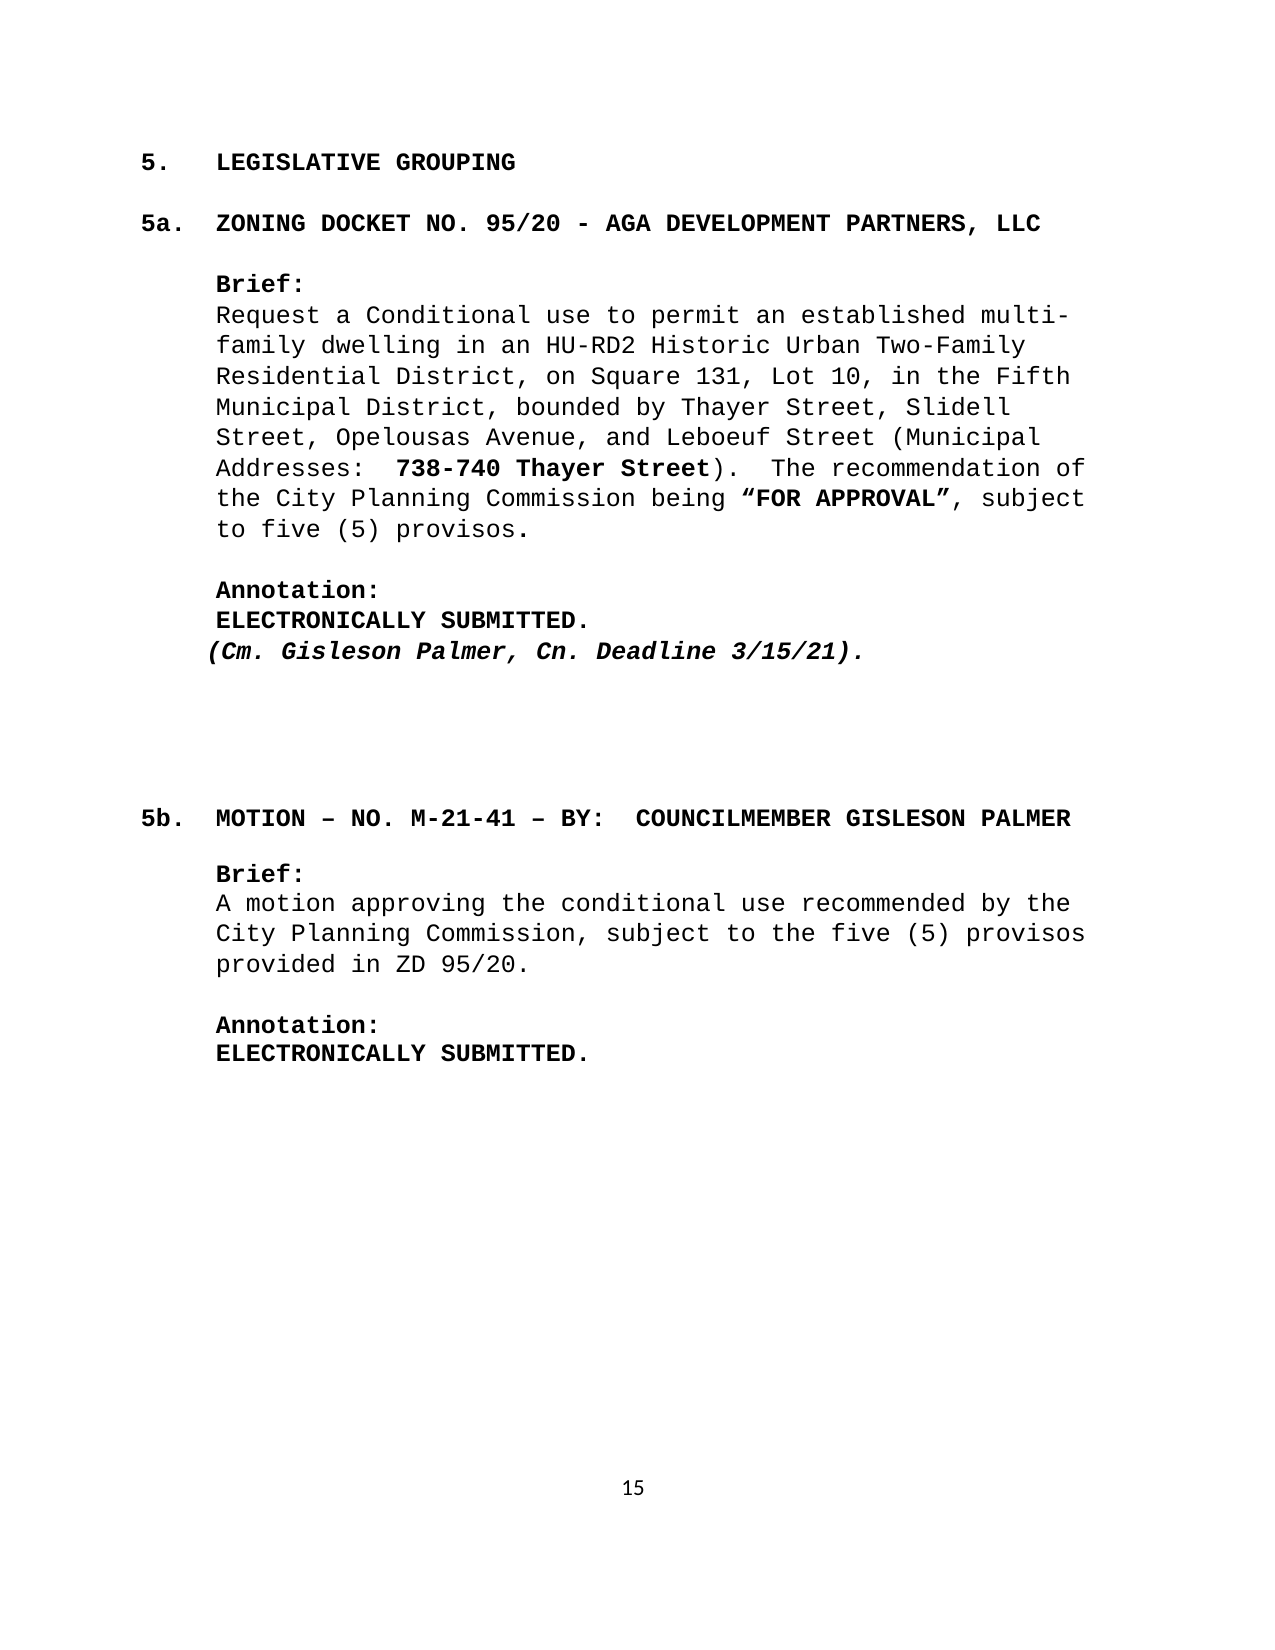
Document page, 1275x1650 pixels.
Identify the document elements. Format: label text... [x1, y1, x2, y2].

list Request a Conditional use to permit an established multi-family dwelling in an HU-RD2 Historic Urban Two-Family Residential District, on Square 131, Lot 10, in the Fifth Municipal District, bounded by Thayer Street, Slidell Street, Opelousas Avenue, and Leboeuf Street (Municipal Addresses: 738-740 Thayer Street). The recommendation of the City Planning Commission being “FOR APPROVAL”, subject to five (5) provisos. [216, 303, 1125, 544]
list LEGISLATIVE GROUPING [141, 150, 1125, 178]
text Brief: [216, 862, 1125, 890]
text Annotation: [216, 1012, 1125, 1041]
list (Cm. Gisleson Palmer, Cn. Deadline 3/15/21). [141, 638, 1125, 667]
list Annotation: [141, 577, 1125, 606]
text 5b. MOTION – NO. M-21-41 – BY: COUNCILMEMBER GISLESON PALMER [141, 805, 1125, 834]
list ELECTRONICALLY SUBMITTED. [141, 608, 1125, 636]
list 5a. ZONING DOCKET NO. 95/20 - AGA DEVELOPMENT PARTNERS, LLC [141, 211, 1125, 239]
list A motion approving the conditional use recommended by the City Planning Commission, subject to the five (5) provisos provided in ZD 95/20. [216, 890, 1125, 980]
text ELECTRONICALLY SUBMITTED. [216, 1041, 1125, 1069]
list Brief: [141, 272, 1125, 300]
